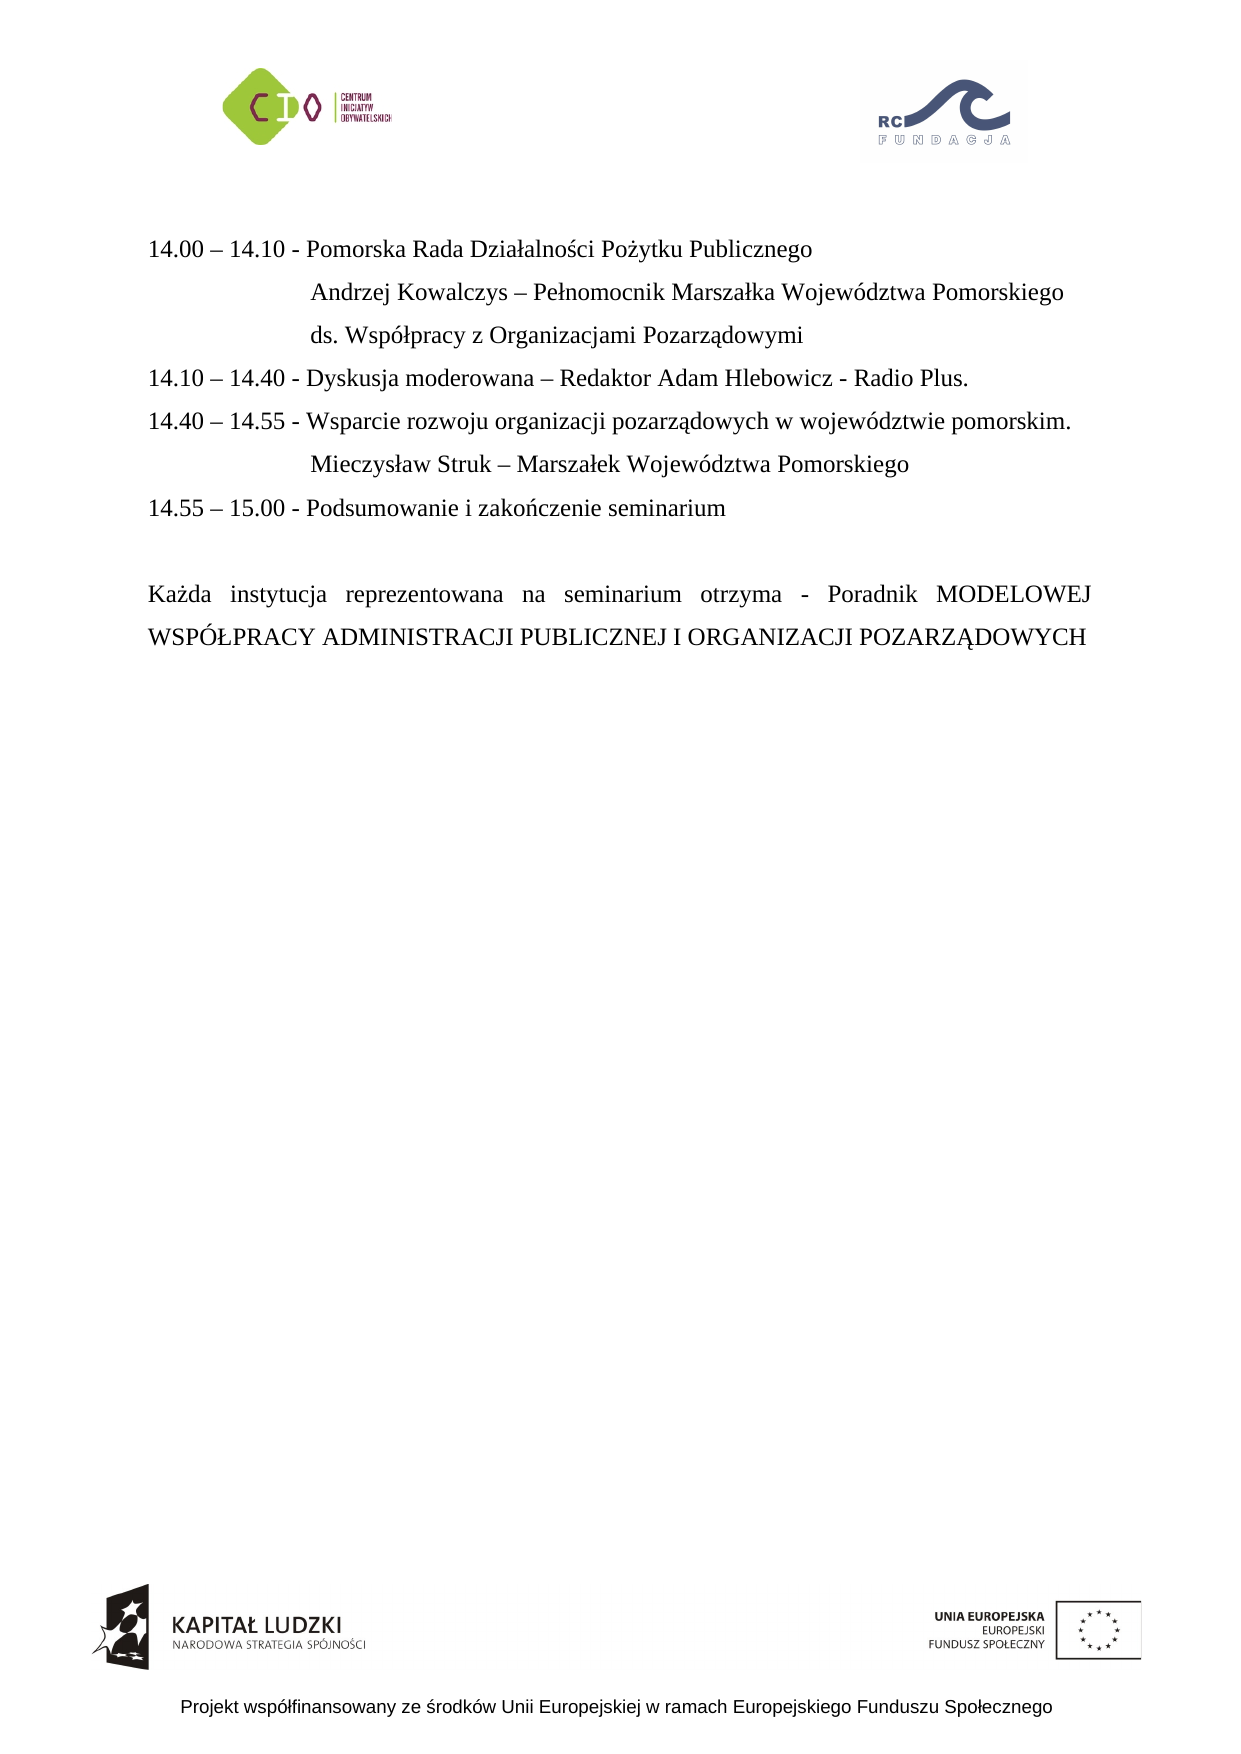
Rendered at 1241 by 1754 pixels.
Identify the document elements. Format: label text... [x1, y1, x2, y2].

text 14.40 – 14.55 - Wsparcie rozwoju organizacji pozarządowych w województwie pomorskim. [148, 406, 1093, 435]
text Każda instytucja reprezentowana na seminarium otrzyma - Poradnik MODELOWEJ WSPÓŁPRACY ADMINISTRACJI PUBLICZNEJ I ORGANIZACJI POZARZĄDOWYCH [148, 579, 1093, 651]
text 14.00 – 14.10 - Pomorska Rada Działalności Pożytku Publicznego [148, 234, 1093, 263]
text 14.10 – 14.40 - Dyskusja moderowana – Redaktor Adam Hlebowicz - Radio Plus. [148, 363, 1093, 392]
text Mieczysław Struk – Marszałek Województwa Pomorskiego [148, 449, 1093, 478]
text Andrzej Kowalczys – Pełnomocnik Marszałka Województwa Pomorskiego [148, 277, 1093, 306]
text ds. Współpracy z Organizacjami Pozarządowymi [148, 320, 1093, 349]
picture [860, 60, 1029, 163]
text 14.55 – 15.00 - Podsumowanie i zakończenie seminarium [148, 493, 1093, 521]
picture [91, 1584, 1142, 1670]
picture [222, 68, 392, 145]
